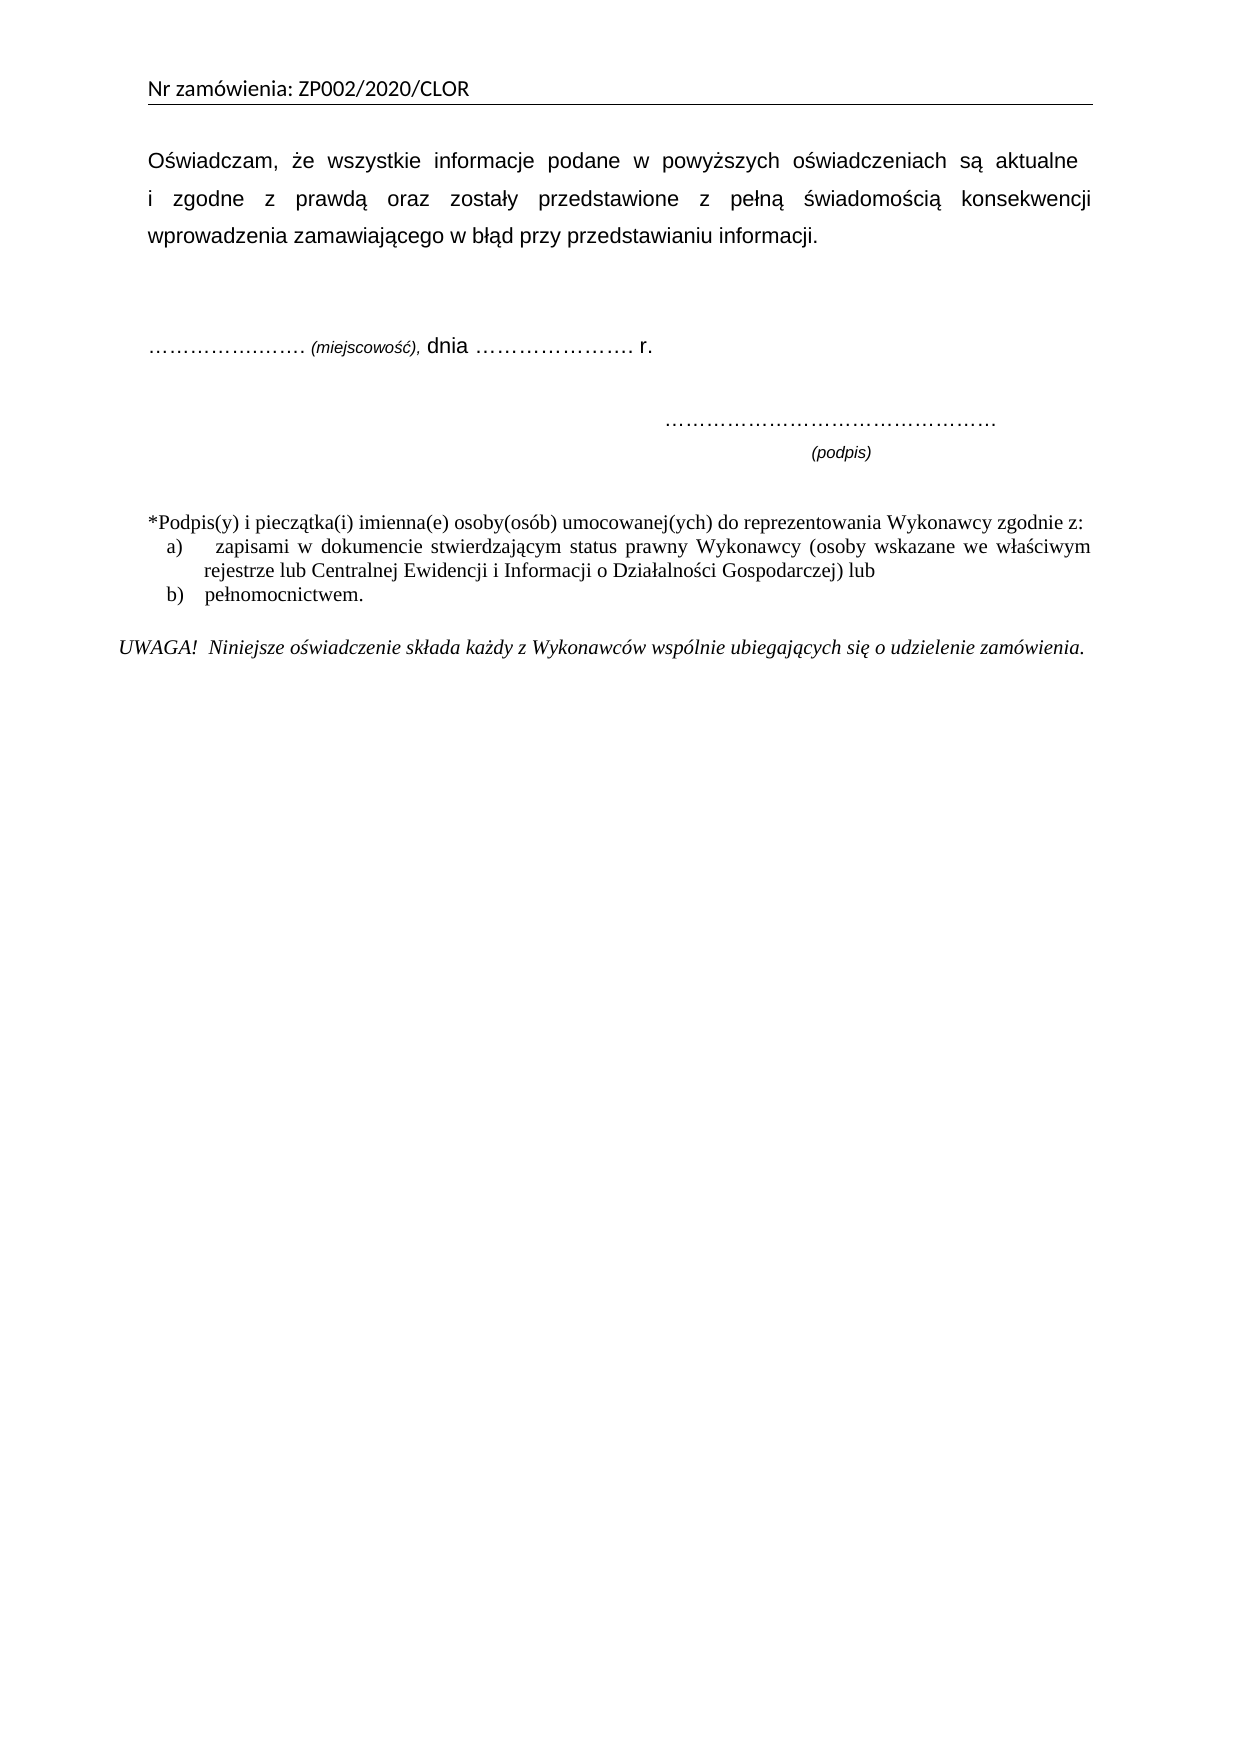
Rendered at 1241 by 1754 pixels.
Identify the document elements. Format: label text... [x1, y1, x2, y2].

text (podpis) [738, 443, 1093, 462]
text Oświadczam, że wszystkie informacje podane w powyższych oświadczeniach są aktualne i zgodne z prawdą oraz zostały przedstawione z pełną świadomością konsekwencji wprowadzenia zamawiającego w błąd przy przedstawianiu informacji. [148, 148, 1093, 248]
text a) zapisami w dokumencie stwierdzającym status prawny Wykonawcy (osoby wskazane we właściwym rejestrze lub Centralnej Ewidencji i Informacji o Działalności Gospodarczej) lub [166, 534, 1093, 582]
text UWAGA! Niniejsze oświadczenie składa każdy z Wykonawców wspólnie ubiegających się o udzielenie zamówienia. [118, 635, 1093, 659]
text …………….……. (miejscowość), dnia …………………. r. [148, 333, 1093, 358]
text *Podpis(y) i pieczątka(i) imienna(e) osoby(osób) umocowanej(ych) do reprezentowania Wykonawcy zgodnie z: [148, 510, 1093, 534]
text ………………………………………… [148, 407, 1093, 431]
text b) pełnomocnictwem. [166, 582, 1093, 606]
